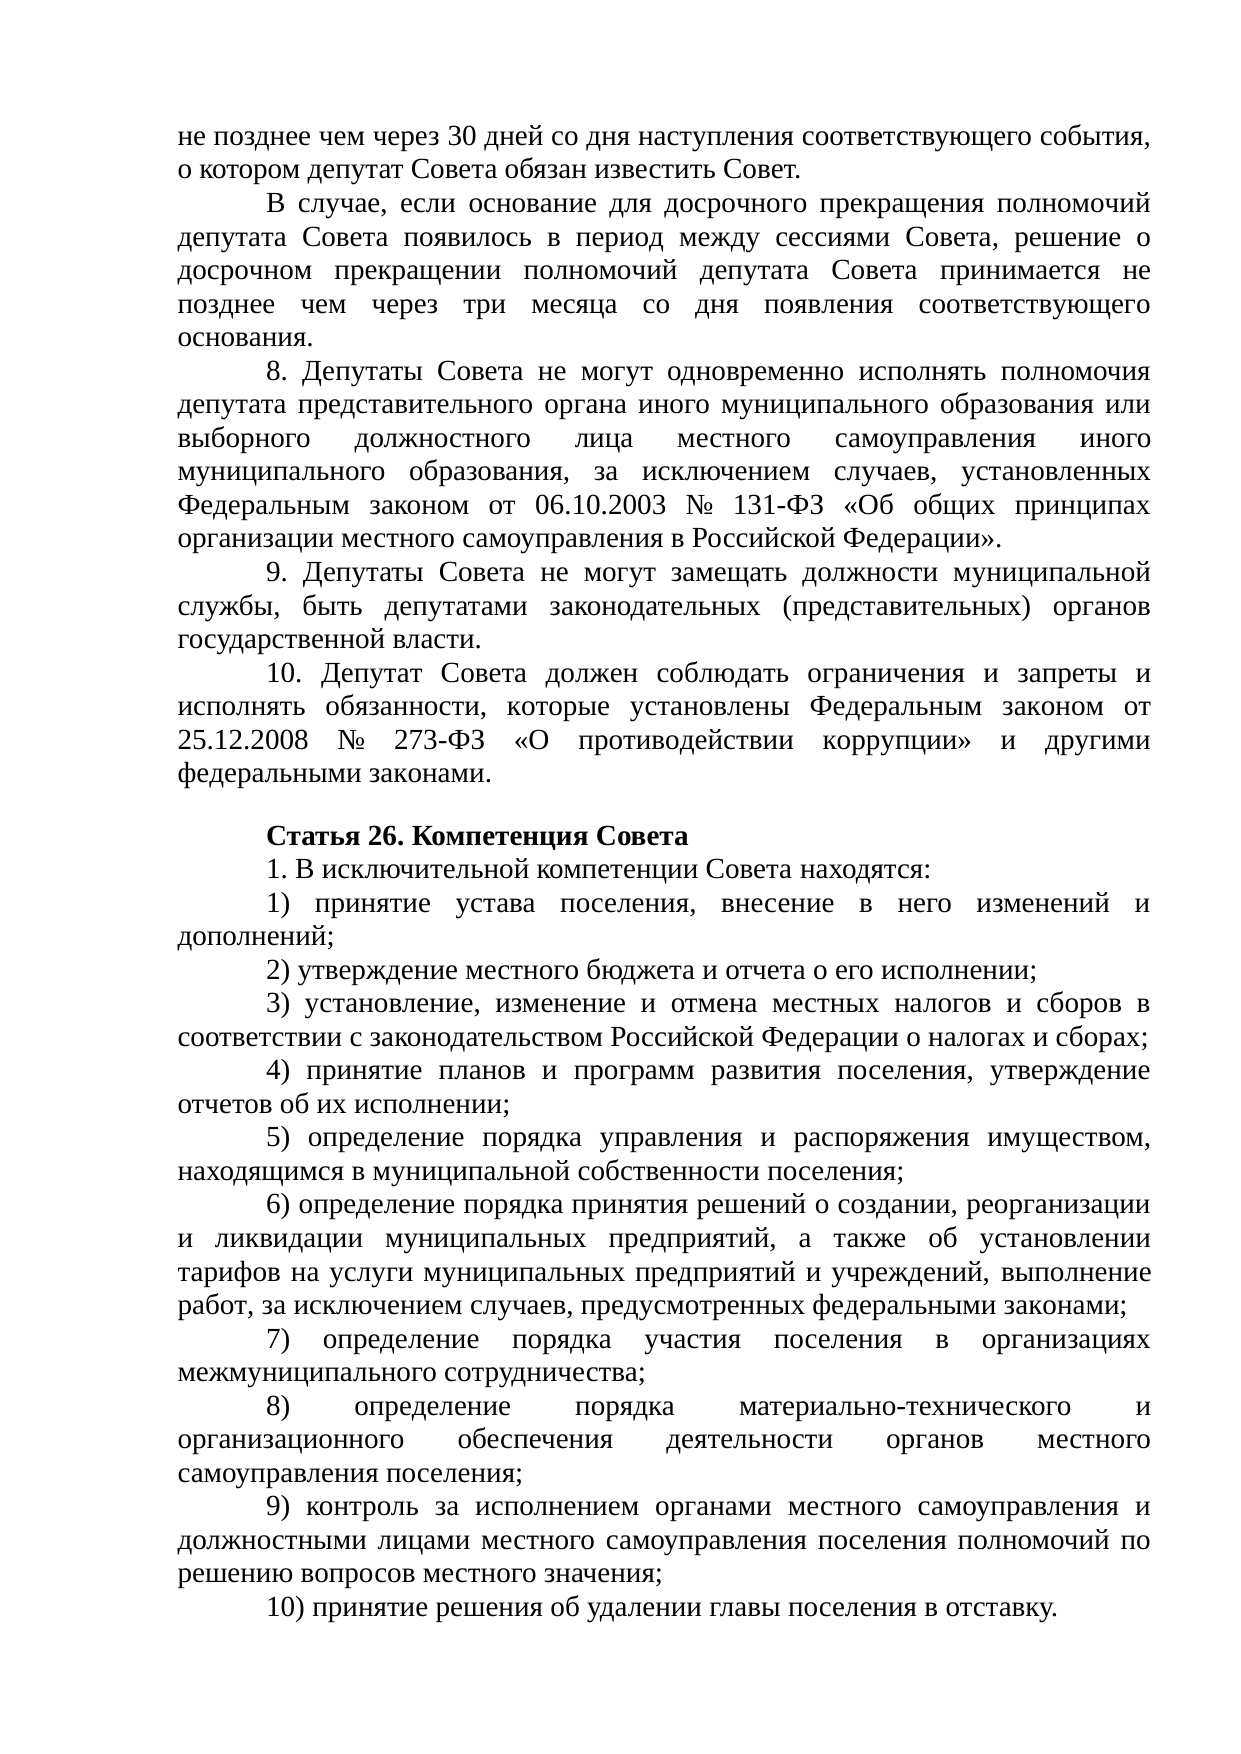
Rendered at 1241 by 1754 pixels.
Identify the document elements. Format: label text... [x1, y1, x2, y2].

text Статья 26. Компетенция Совета [177, 818, 1152, 851]
text 4) принятие планов и программ развития поселения, утверждение отчетов об их исполнении; [177, 1052, 1152, 1119]
text 10. Депутат Совета должен соблюдать ограничения и запреты и исполнять обязанности, которые установлены Федеральным законом от 25.12.2008 № 273-ФЗ «О противодействии коррупции» и другими федеральными законами. [177, 655, 1152, 789]
text 8) определение порядка материально-технического и организационного обеспечения деятельности органов местного самоуправления поселения; [177, 1388, 1152, 1488]
text 6) определение порядка принятия решений о создании, реорганизации и ликвидации муниципальных предприятий, а также об установлении тарифов на услуги муниципальных предприятий и учреждений, выполнение работ, за исключением случаев, предусмотренных федеральными законами; [177, 1187, 1152, 1321]
text 9. Депутаты Совета не могут замещать должности муниципальной службы, быть депутатами законодательных (представительных) органов государственной власти. [177, 554, 1152, 655]
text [177, 118, 1152, 185]
text 3) установление, изменение и отмена местных налогов и сборов в соответствии с законодательством Российской Федерации о налогах и сборах; [177, 985, 1152, 1052]
text 9) контроль за исполнением органами местного самоуправления и должностными лицами местного самоуправления поселения полномочий по решению вопросов местного значения; [177, 1488, 1152, 1589]
text 8. Депутаты Совета не могут одновременно исполнять полномочия депутата представительного органа иного муниципального образования или выборного должностного лица местного самоуправления иного муниципального образования, за исключением случаев, установленных Федеральным законом от 06.10.2003 № 131-ФЗ «Об общих принципах организации местного самоуправления в Российской Федерации». [177, 353, 1152, 554]
text 2) утверждение местного бюджета и отчета о его исполнении; [177, 952, 1152, 985]
text 7) определение порядка участия поселения в организациях межмуниципального сотрудничества; [177, 1321, 1152, 1388]
text 1. В исключительной компетенции Совета находятся: [177, 851, 1152, 885]
text 10) принятие решения об удалении главы поселения в отставку. [177, 1589, 1152, 1623]
text 5) определение порядка управления и распоряжения имуществом, находящимся в муниципальной собственности поселения; [177, 1119, 1152, 1187]
text 1) принятие устава поселения, внесение в него изменений и дополнений; [177, 885, 1152, 952]
text В случае, если основание для досрочного прекращения полномочий депутата Совета появилось в период между сессиями Совета, решение о досрочном прекращении полномочий депутата Совета принимается не позднее чем через три месяца со дня появления соответствующего основания. [177, 185, 1152, 353]
